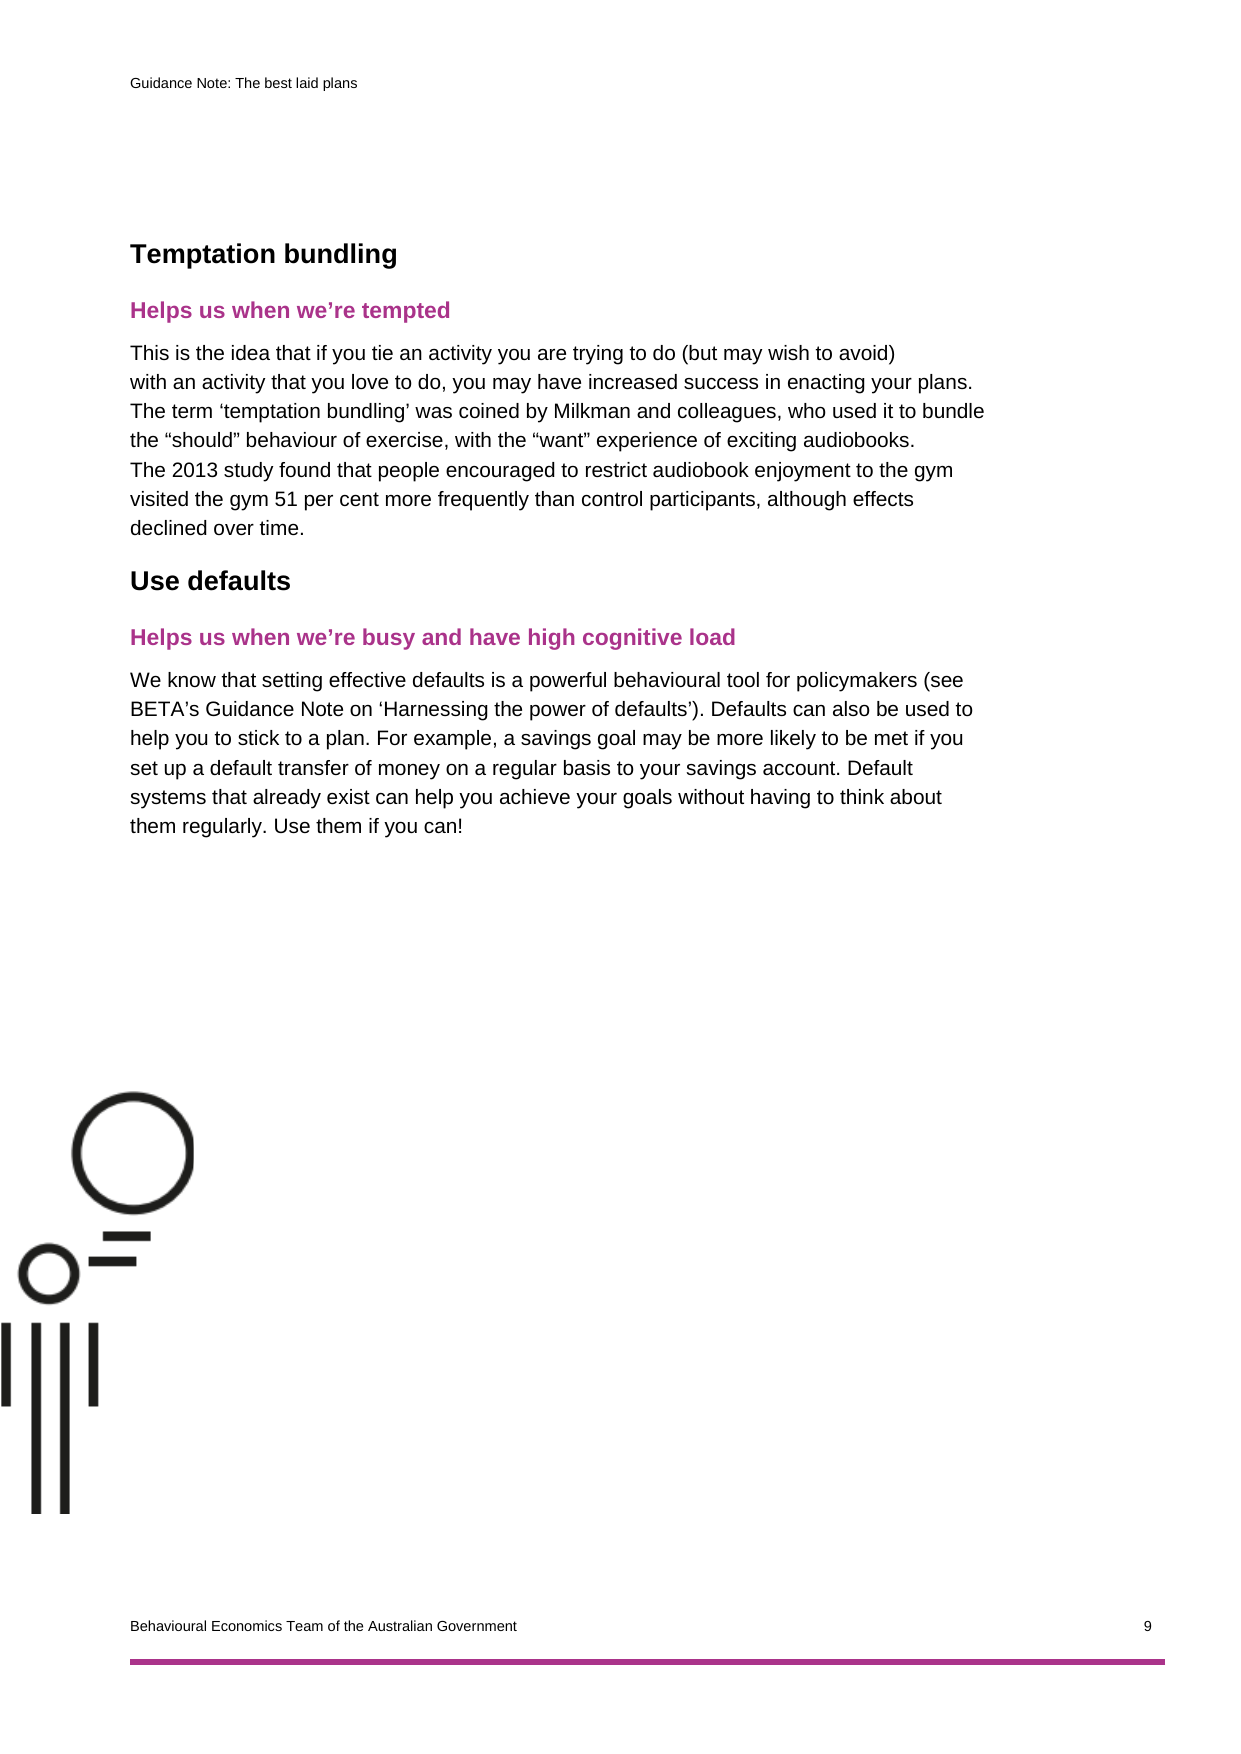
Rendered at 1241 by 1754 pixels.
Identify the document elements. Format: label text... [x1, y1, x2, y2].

text Helps us when we’re busy and have high cognitive load [130, 621, 992, 650]
text Use defaults [130, 565, 992, 596]
text This is the idea that if you tie an activity you are trying to do (but may wish to avoid) with an activity that you love to do, you may have increased success in enacting your plans. The term ‘temptation bundling’ was coined by Milkman and colleagues, who used it to bundle the “should” behaviour of exercise, with the “want” experience of exciting audiobooks. The 2013 study found that people encouraged to restrict audiobook enjoyment to the gym visited the gym 51 per cent more frequently than control participants, although effects declined over time. [130, 336, 992, 540]
text Temptation bundling [130, 238, 992, 269]
text Helps us when we’re tempted [130, 294, 992, 323]
text We know that setting effective defaults is a powerful behavioural tool for policymakers (see BETA’s Guidance Note on ‘Harnessing the power of defaults’). Defaults can also be used to help you to stick to a plan. For example, a savings goal may be more likely to be met if you set up a default transfer of money on a regular basis to your savings account. Default systems that already exist can help you achieve your goals without having to think about them regularly. Use them if you can! [130, 663, 992, 867]
